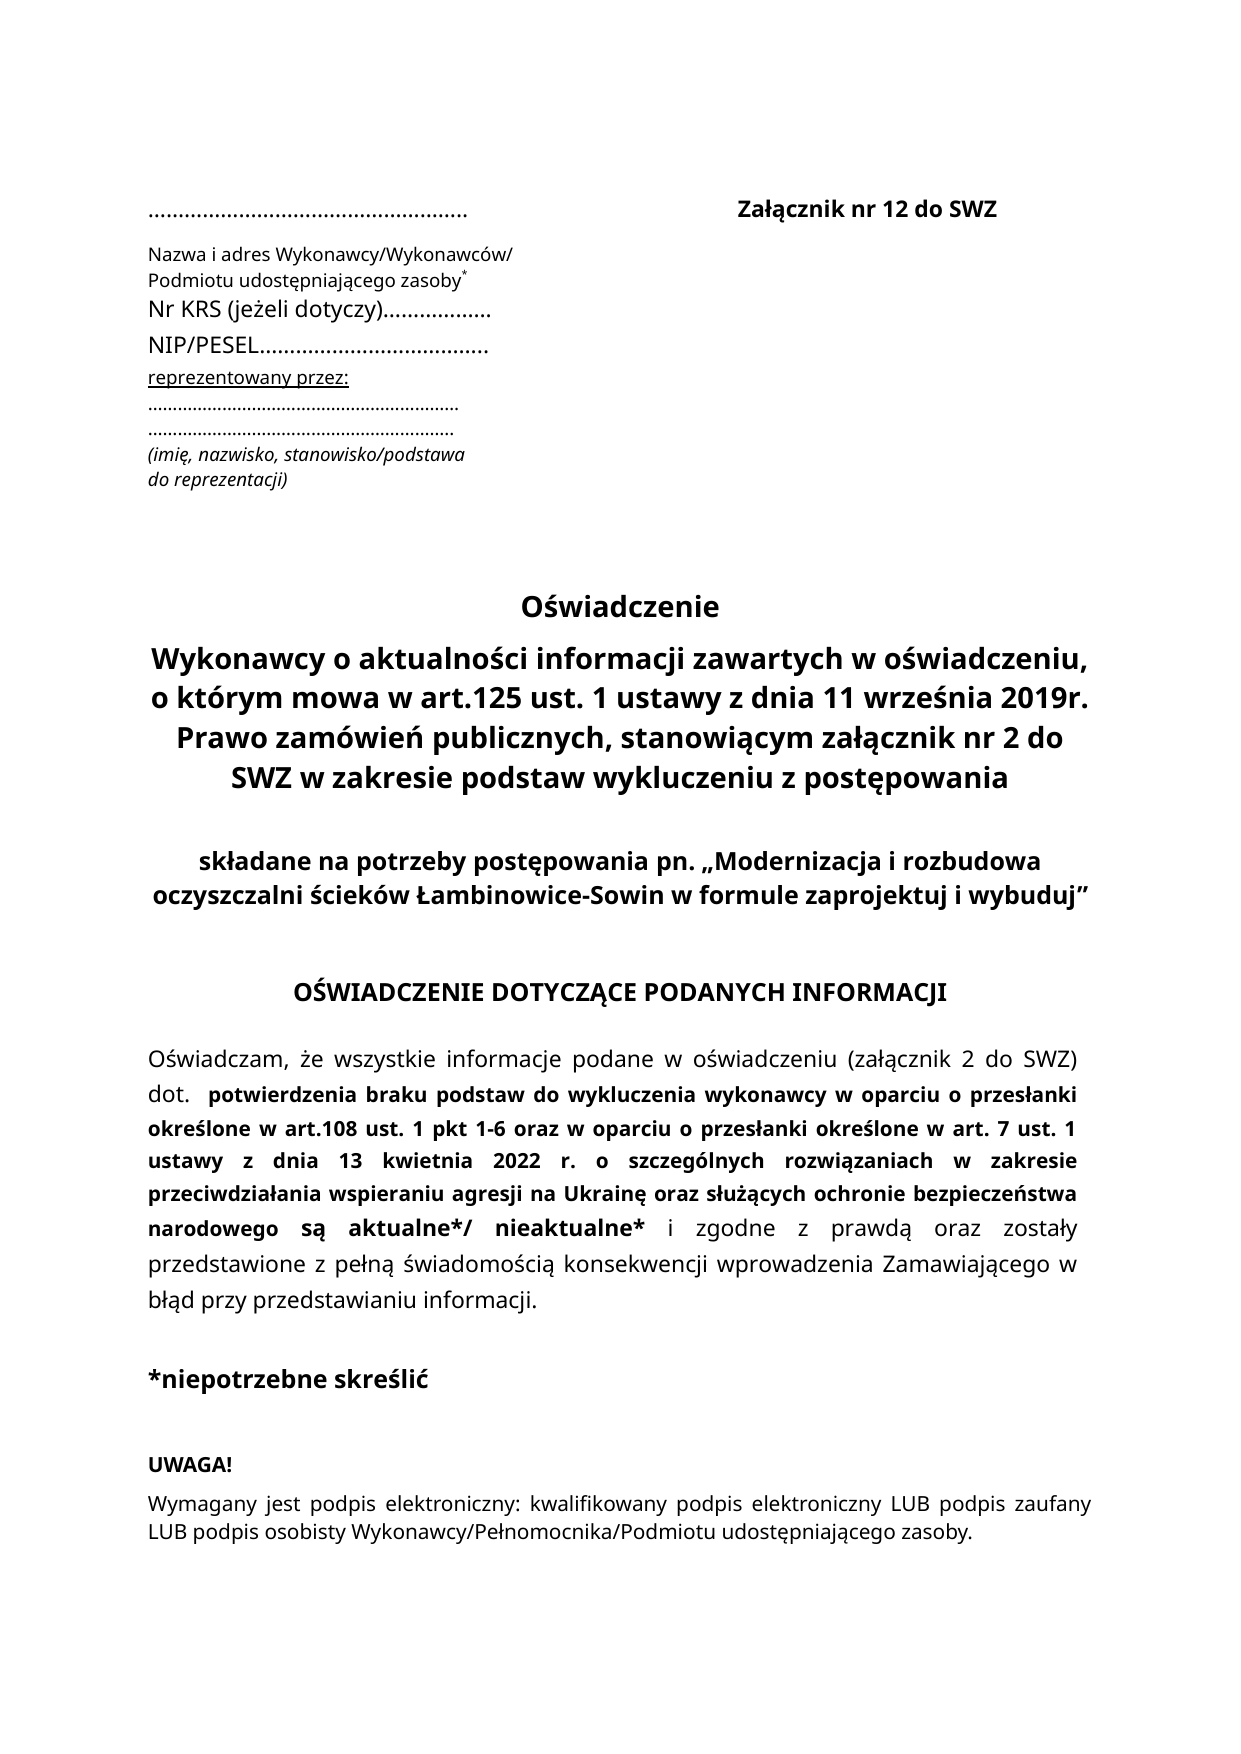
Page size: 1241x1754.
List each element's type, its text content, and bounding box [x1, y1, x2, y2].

text (imię, nazwisko, stanowisko/podstawa do reprezentacji) [148, 441, 472, 492]
text reprezentowany przez: [148, 364, 1093, 390]
subtitle UWAGA! [148, 1450, 1093, 1479]
text Oświadczam, że wszystkie informacje podane w oświadczeniu (załącznik 2 do SWZ) dot. potwierdzenia braku podstaw do wykluczenia wykonawcy w oparciu o przesłanki określone w art.108 ust. 1 pkt 1-6 oraz w oparciu o przesłanki określone w art. 7 ust. 1 ustawy z dnia 13 kwietnia 2022 r. o szczególnych rozwiązaniach w zakresie przeciwdziałania wspieraniu agresji na Ukrainę oraz służących ochronie bezpieczeństwa narodowego są aktualne*/ nieaktualne* i zgodne z prawdą oraz zostały przedstawione z pełną świadomością konsekwencji wprowadzenia Zamawiającego w błąd przy przedstawianiu informacji. [148, 1042, 1078, 1315]
text Wykonawcy o aktualności informacji zawartych w oświadczeniu, o którym mowa w art.125 ust. 1 ustawy z dnia 11 września 2019r. Prawo zamówień publicznych, stanowiącym załącznik nr 2 do SWZ w zakresie podstaw wykluczeniu z postępowania [148, 638, 1093, 797]
text Oświadczenie [148, 586, 1093, 626]
text Podmiotu udostępniającego zasoby* [148, 267, 1093, 293]
text …………………………………………………………………………………………………………….. [148, 390, 472, 441]
text …………………………………………….. Załącznik nr 12 do SWZ [148, 193, 1093, 224]
text NIP/PESEL……………………………….. [148, 328, 1093, 360]
text Nazwa i adres Wykonawcy/Wykonawców/ [148, 242, 1093, 267]
text składane na potrzeby postępowania pn. „Modernizacja i rozbudowa oczyszczalni ścieków Łambinowice-Sowin w formule zaprojektuj i wybuduj” [148, 843, 1093, 912]
text OŚWIADCZENIE DOTYCZĄCE PODANYCH INFORMACJI [148, 974, 1093, 1008]
text Nr KRS (jeżeli dotyczy)……………… [148, 293, 1093, 324]
subtitle Wymagany jest podpis elektroniczny: kwalifikowany podpis elektroniczny LUB podpis zaufany LUB podpis osobisty Wykonawcy/Pełnomocnika/Podmiotu udostępniającego zasoby. [148, 1489, 1093, 1546]
text *niepotrzebne skreślić [148, 1361, 1093, 1395]
